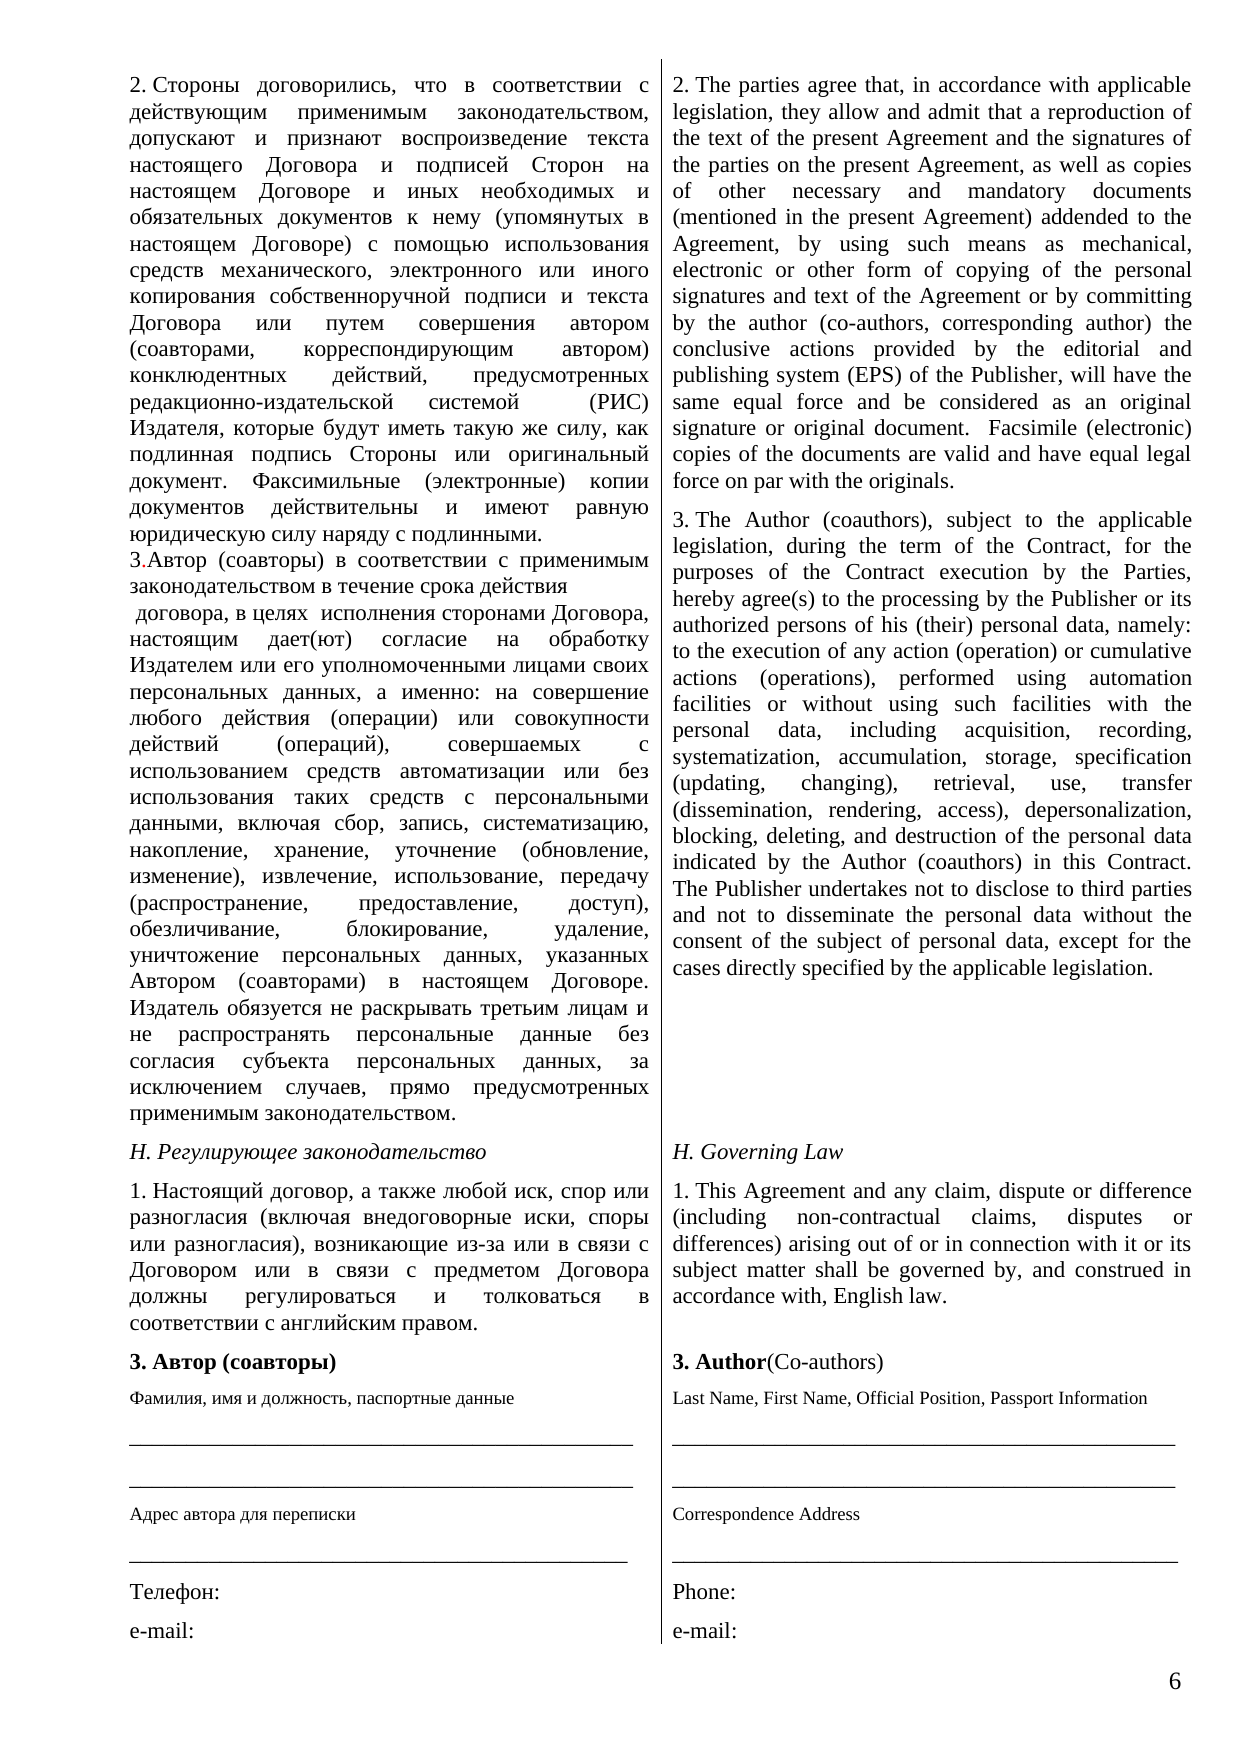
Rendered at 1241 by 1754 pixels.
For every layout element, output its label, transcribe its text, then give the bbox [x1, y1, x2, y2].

table_cell [118, 1525, 661, 1566]
table_cell e-mail: [118, 1605, 661, 1644]
table_cell Стороны договорились, что в соответствии с действующим применимым законодательством, допускают и признают воспроизведение текста настоящего Договора и подписей Сторон на настоящем Договоре и иных необходимых и обязательных документов к нему (упомянутых в настоящем Договоре) с помощью использования средств механического, электронного или иного копирования собственноручной подписи и текста Договора или путем совершения автором (соавторами, корреспондирующим автором) конклюдентных действий, предусмотренных редакционно-издательской системой (РИС) Издателя, которые будут иметь такую же силу, как подлинная подпись Стороны или оригинальный документ. Факсимильные (электронные) копии документов действительны и имеют равную юридическую силу наряду с подлинными. 3.Автор (соавторы) в соответствии с применимым законодательством в течение срока действия договора, в целях исполнения сторонами Договора, настоящим дает(ют) согласие на обработку Издателем или его уполномоченными лицами своих персональных данных, а именно: на совершение любого действия (операции) или совокупности действий (операций), совершаемых с использованием средств автоматизации или без использования таких средств с персональными данными, включая сбор, запись, систематизацию, накопление, хранение, уточнение (обновление, изменение), извлечение, использование, передачу (распространение, предоставление, доступ), обезличивание, блокирование, удаление, уничтожение персональных данных, указанных Автором (соавторами) в настоящем Договоре. Издатель обязуется не раскрывать третьим лицам и не распространять персональные данные без согласия субъекта персональных данных, за исключением случаев, прямо предусмотренных применимым законодательством. [118, 59, 661, 1126]
table_cell H. Регулирующее законодательство [118, 1126, 661, 1164]
table_cell Настоящий договор, а также любой иск, спор или разногласия (включая внедоговорные иски, споры или разногласия), возникающие из-за или в связи с Договором или в связи с предметом Договора должны регулироваться и толковаться в соответствии с английским правом. [118, 1165, 661, 1335]
table_cell Correspondence Address [662, 1491, 1204, 1525]
table_cell Адрес автора для переписки [118, 1491, 661, 1525]
table_cell Телефон: [118, 1566, 661, 1605]
table_cell This Agreement and any claim, dispute or difference (including non-contractual claims, disputes or differences) arising out of or in connection with it or its subject matter shall be governed by, and construed in accordance with, English law. [662, 1165, 1204, 1335]
table_cell e-mail: [662, 1605, 1204, 1644]
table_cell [118, 1374, 661, 1408]
table_cell [662, 1525, 1204, 1566]
table_cell 3. Author(Co-authors) [662, 1335, 1204, 1374]
table_cell 3. Автор (соавторы) [118, 1335, 661, 1374]
table_cell The parties agree that, in accordance with applicable legislation, they allow and admit that a reproduction of the text of the present Agreement and the signatures of the parties on the present Agreement, as well as copies of other necessary and mandatory documents (mentioned in the present Agreement) addended to the Agreement, by using such means as mechanical, electronic or other form of copying of the personal signatures and text of the Agreement or by committing by the author (co-authors, corresponding author) the conclusive actions provided by the editorial and publishing system (EPS) of the Publisher, will have the same equal force and be considered as an original signature or original document. Facsimile (electronic) copies of the documents are valid and have equal legal force on par with the originals. The Author (coauthors), subject to the applicable legislation, during the term of the Contract, for the purposes of the Contract execution by the Parties, hereby agree(s) to the processing by the Publisher or its authorized persons of his (their) personal data, namely: to the execution of any action (operation) or cumulative actions (operations), performed using automation facilities or without using such facilities with the personal data, including acquisition, recording, systematization, accumulation, storage, specification (updating, changing), retrieval, use, transfer (dissemination, rendering, access), depersonalization, blocking, deleting, and destruction of the personal data indicated by the Author (coauthors) in this Contract. The Publisher undertakes not to disclose to third parties and not to disseminate the personal data without the consent of the subject of personal data, except for the cases directly specified by the applicable legislation. [662, 59, 1204, 1126]
table_cell Phone: [662, 1566, 1204, 1605]
table_cell H. Governing Law [662, 1126, 1204, 1164]
table_cell [118, 1408, 661, 1491]
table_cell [662, 1374, 1204, 1408]
table_cell [662, 1408, 1204, 1491]
